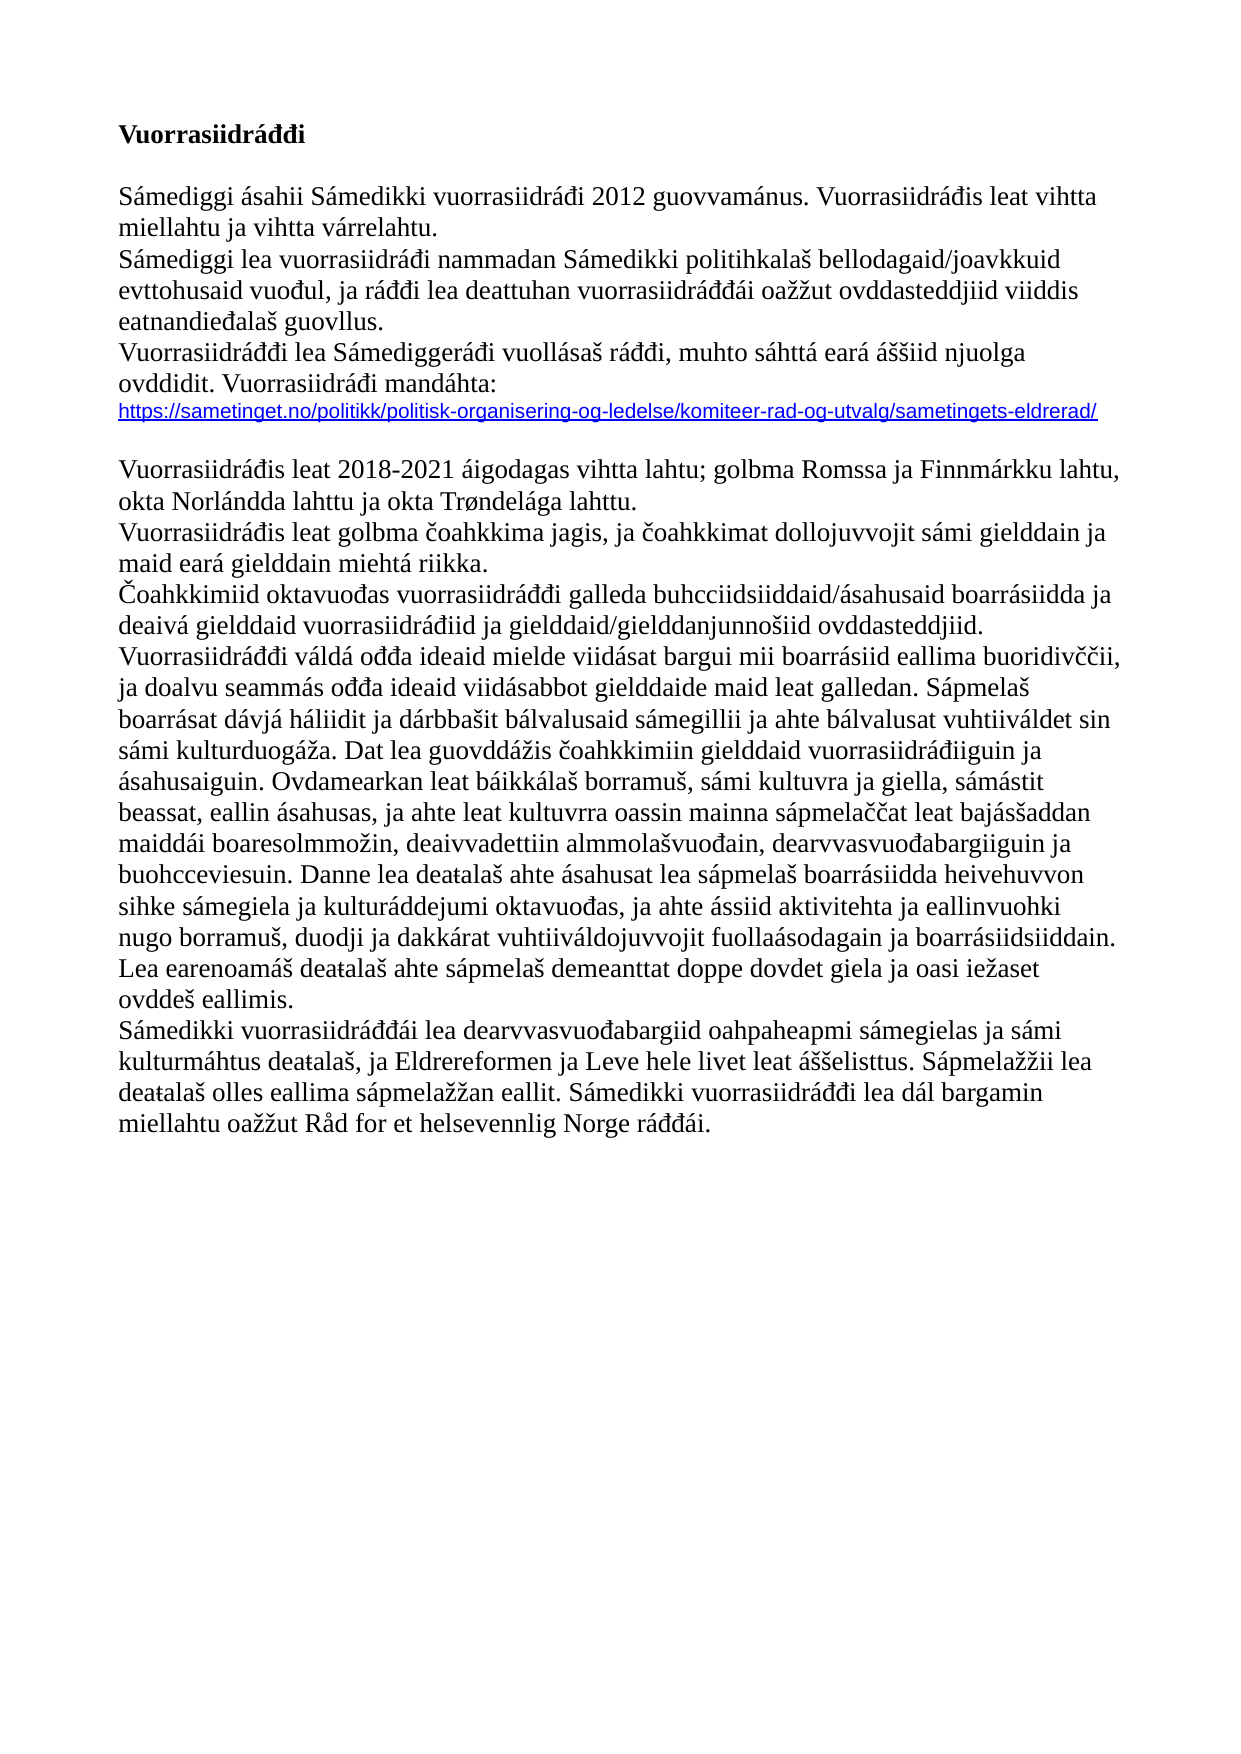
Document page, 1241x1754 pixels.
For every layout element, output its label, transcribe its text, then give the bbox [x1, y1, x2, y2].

text Vuorrasiidráđđi [118, 118, 1122, 149]
text Vuorrasiidráđđi lea Sámediggeráđi vuollásaš ráđđi, muhto sáhttá eará áššiid njuolga ovddidit. Vuorrasiidráđi mandáhta: [118, 336, 1122, 398]
text Sámediggi ásahii Sámedikki vuorrasiidráđi 2012 guovvamánus. Vuorrasiidráđis leat vihtta miellahtu ja vihtta várrelahtu. [118, 180, 1122, 243]
text Vuorrasiidráđis leat golbma čoahkkima jagis, ja čoahkkimat dollojuvvojit sámi gielddain ja maid eará gielddain miehtá riikka. [118, 516, 1122, 578]
text Sámediggi lea vuorrasiidráđi nammadan Sámedikki politihkalaš bellodagaid/joavkkuid evttohusaid vuođul, ja ráđđi lea deattuhan vuorrasiidráđđái oažžut ovddasteddjiid viiddis eatnandieđalaš guovllus. [118, 243, 1122, 336]
text Vuorrasiidráđđi váldá ođđa ideaid mielde viidásat bargui mii boarrásiid eallima buoridivččii, ja doalvu seammás ođđa ideaid viidásabbot gielddaide maid leat galledan. Sápmelaš boarrásat dávjá háliidit ja dárbbašit bálvalusaid sámegillii ja ahte bálvalusat vuhtiiváldet sin sámi kulturduogáža. Dat lea guovddážis čoahkkimiin gielddaid vuorrasiidráđiiguin ja ásahusaiguin. Ovdamearkan leat báikkálaš borramuš, sámi kultuvra ja giella, sámástit beassat, eallin ásahusas, ja ahte leat kultuvrra oassin mainna sápmelaččat leat bajásšaddan maiddái boaresolmmožin, deaivvadettiin almmolašvuođain, dearvvasvuođabargiiguin ja buohcceviesuin. Danne lea deaŧalaš ahte ásahusat lea sápmelaš boarrásiidda heivehuvvon sihke sámegiela ja kulturáddejumi oktavuođas, ja ahte ássiid aktivitehta ja eallinvuohki nugo borramuš, duodji ja dakkárat vuhtiiváldojuvvojit fuollaásodagain ja boarrásiidsiiddain. Lea earenoamáš deaŧalaš ahte sápmelaš demeanttat doppe dovdet giela ja oasi iežaset ovddeš eallimis. [118, 640, 1122, 1014]
text Sámedikki vuorrasiidráđđái lea dearvvasvuođabargiid oahpaheapmi sámegielas ja sámi kulturmáhtus deaŧalaš, ja Eldrereformen ja Leve hele livet leat áššelisttus. Sápmelažžii lea deaŧalaš olles eallima sápmelažžan eallit. Sámedikki vuorrasiidráđđi lea dál bargamin miellahtu oažžut Råd for et helsevennlig Norge ráđđái. [118, 1014, 1122, 1139]
text https://sametinget.no/politikk/politisk-organisering-og-ledelse/komiteer-rad-og-utvalg/sametingets-eldrerad/ [118, 398, 1122, 422]
text Vuorrasiidráđis leat 2018-2021 áigodagas vihtta lahtu; golbma Romssa ja Finnmárkku lahtu, okta Norlándda lahttu ja okta Trøndelága lahttu. [118, 453, 1122, 516]
text Čoahkkimiid oktavuođas vuorrasiidráđđi galleda buhcciidsiiddaid/ásahusaid boarrásiidda ja deaivá gielddaid vuorrasiidráđiid ja gielddaid/gielddanjunnošiid ovddasteddjiid. [118, 578, 1122, 640]
